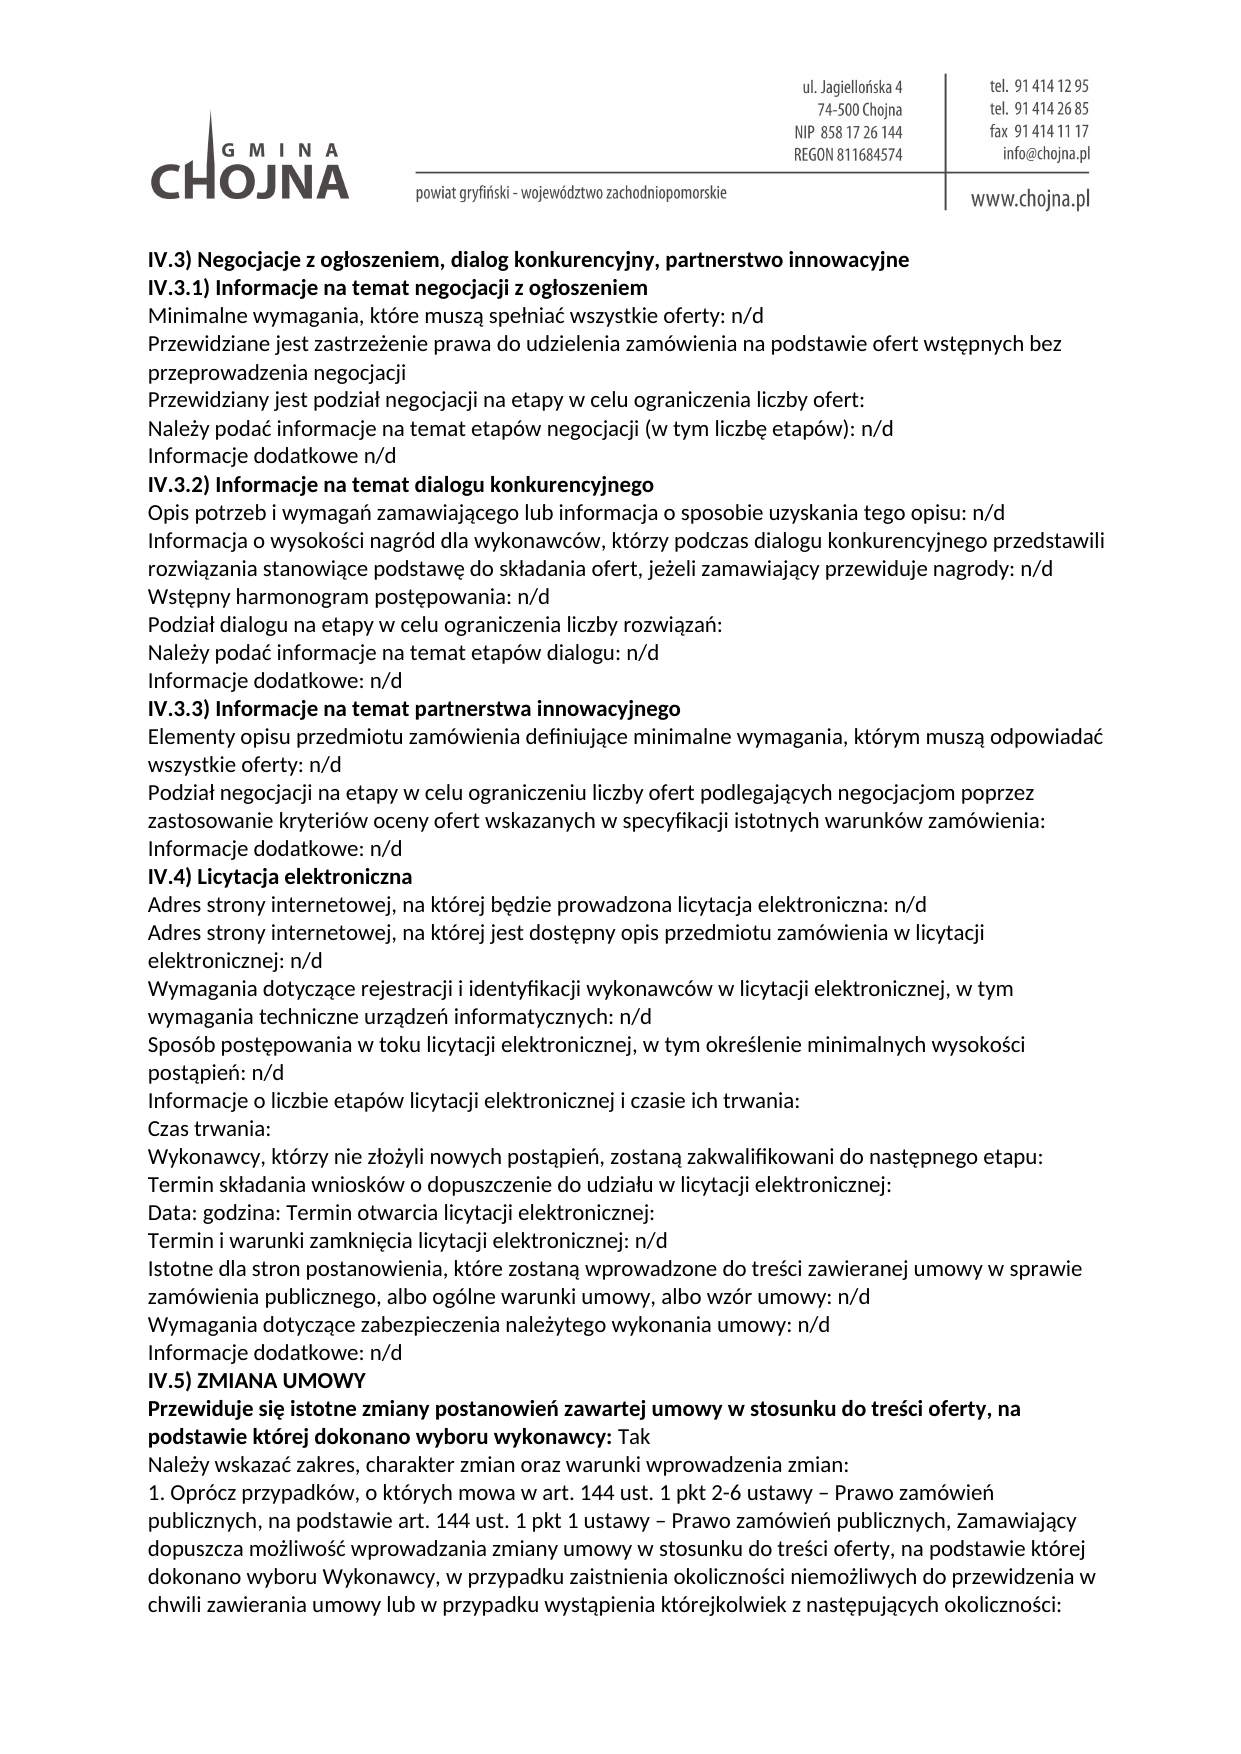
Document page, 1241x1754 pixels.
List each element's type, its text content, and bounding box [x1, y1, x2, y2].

text Adres strony internetowej, na której jest dostępny opis przedmiotu zamówienia w licytacji elektronicznej: n/d [148, 918, 1107, 974]
text IV.5) ZMIANA UMOWY Przewiduje się istotne zmiany postanowień zawartej umowy w stosunku do treści oferty, na podstawie której dokonano wyboru wykonawcy: Tak Należy wskazać zakres, charakter zmian oraz warunki wprowadzenia zmian: 1. Oprócz przypadków, o których mowa w art. 144 ust. 1 pkt 2-6 ustawy – Prawo zamówień publicznych, na podstawie art. 144 ust. 1 pkt 1 ustawy – Prawo zamówień publicznych, Zamawiający dopuszcza możliwość wprowadzania zmiany umowy w stosunku do treści oferty, na podstawie której dokonano wyboru Wykonawcy, w przypadku zaistnienia okoliczności niemożliwych do przewidzenia w chwili zawierania umowy lub w przypadku wystąpienia którejkolwiek z następujących okoliczności: [148, 1366, 1107, 1618]
text Sposób postępowania w toku licytacji elektronicznej, w tym określenie minimalnych wysokości postąpień: n/d [148, 1030, 1107, 1086]
text Wymagania dotyczące rejestracji i identyfikacji wykonawców w licytacji elektronicznej, w tym wymagania techniczne urządzeń informatycznych: n/d [148, 974, 1107, 1030]
text Termin składania wniosków o dopuszczenie do udziału w licytacji elektronicznej: Data: godzina: Termin otwarcia licytacji elektronicznej: [148, 1170, 1107, 1226]
text Czas trwania: Wykonawcy, którzy nie złożyli nowych postąpień, zostaną zakwalifikowani do następnego etapu: [148, 1114, 1107, 1170]
text Wymagania dotyczące zabezpieczenia należytego wykonania umowy: n/d [148, 1310, 1107, 1338]
text Istotne dla stron postanowienia, które zostaną wprowadzone do treści zawieranej umowy w sprawie zamówienia publicznego, albo ogólne warunki umowy, albo wzór umowy: n/d [148, 1254, 1107, 1310]
picture [147, 73, 1093, 218]
text Termin i warunki zamknięcia licytacji elektronicznej: n/d [148, 1226, 1107, 1254]
text Informacje dodatkowe: n/d [148, 1338, 1107, 1366]
text Informacje o liczbie etapów licytacji elektronicznej i czasie ich trwania: [148, 1086, 1107, 1114]
